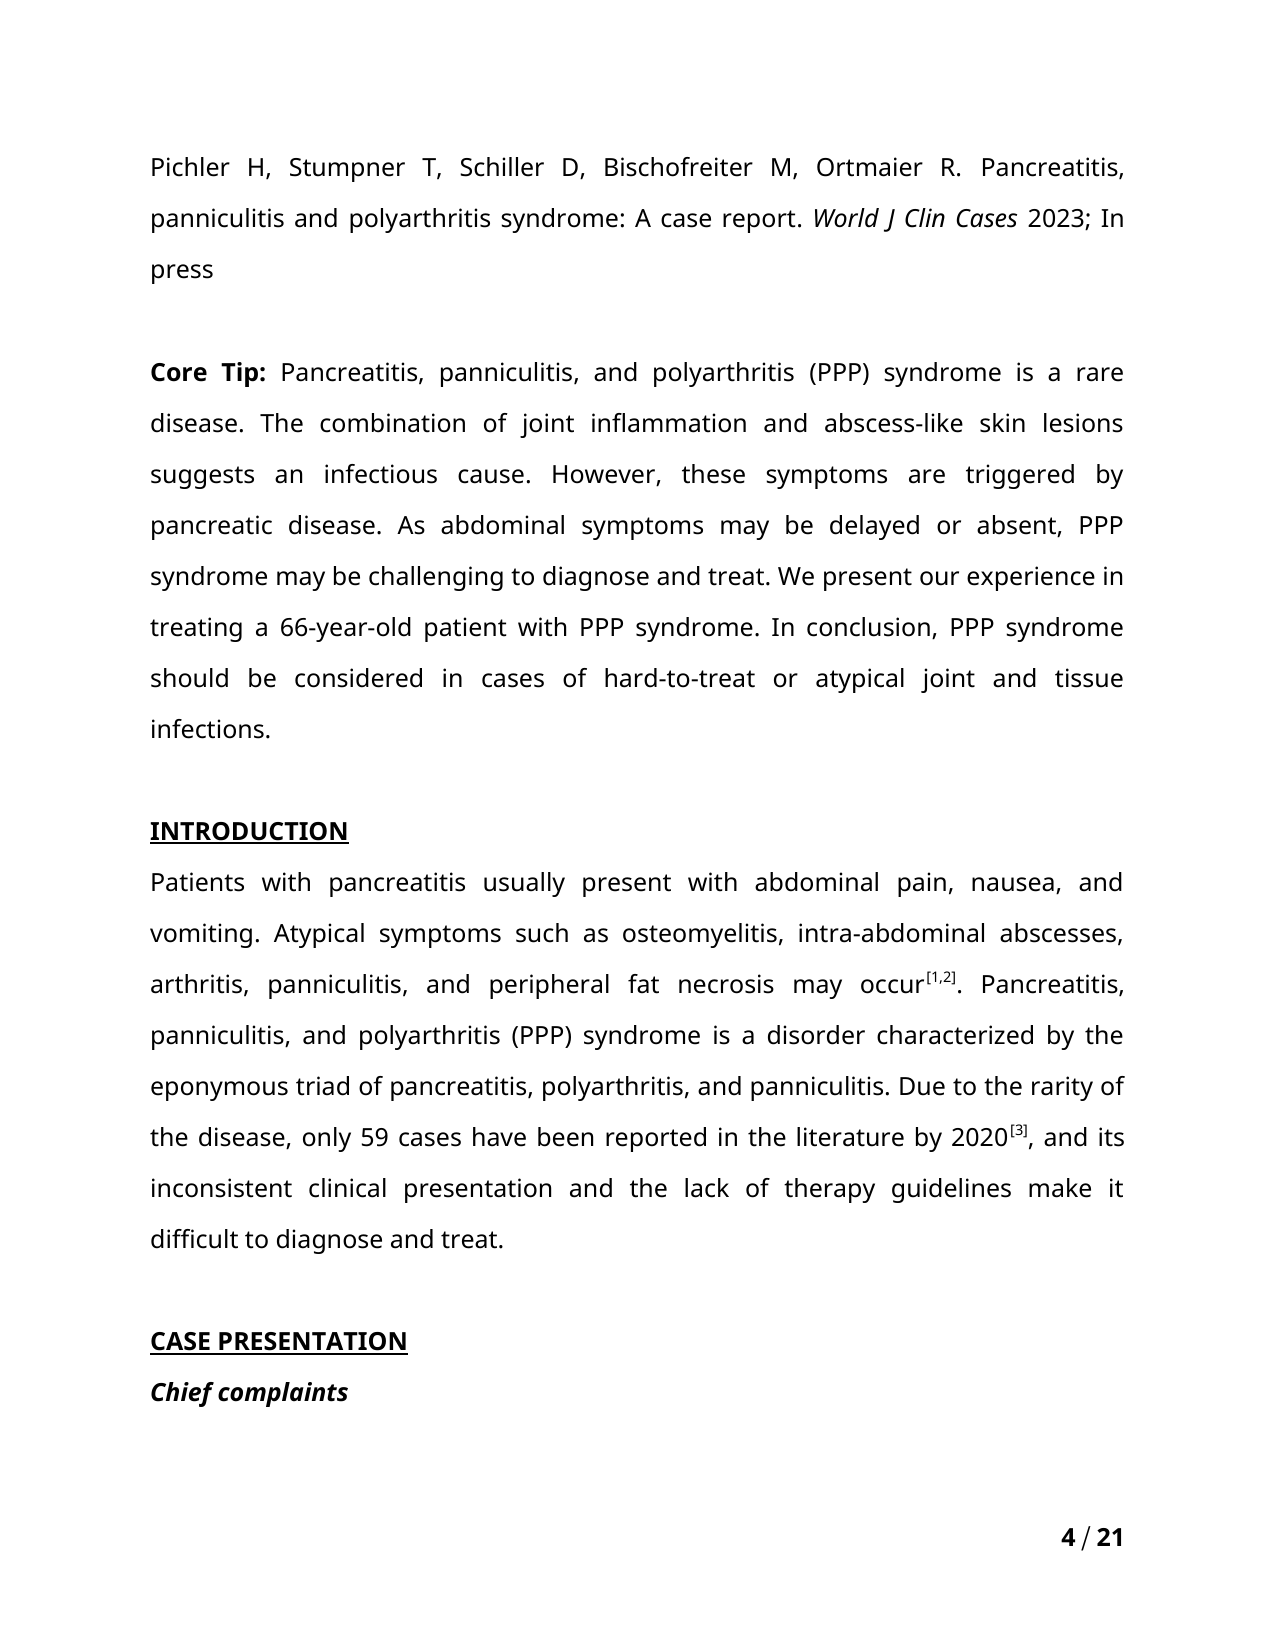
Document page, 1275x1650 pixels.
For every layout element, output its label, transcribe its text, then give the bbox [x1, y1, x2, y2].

text Core Tip: Pancreatitis, panniculitis, and polyarthritis (PPP) syndrome is a rare disease. The combination of joint inflammation and abscess-like skin lesions suggests an infectious cause. However, these symptoms are triggered by pancreatic disease. As abdominal symptoms may be delayed or absent, PPP syndrome may be challenging to diagnose and treat. We present our experience in treating a 66-year-old patient with PPP syndrome. In conclusion, PPP syndrome should be considered in cases of hard-to-treat or atypical joint and tissue infections. [150, 354, 1125, 746]
text Pichler H, Stumpner T, Schiller D, Bischofreiter M, Ortmaier R. Pancreatitis, panniculitis and polyarthritis syndrome: A case report. World J Clin Cases 2023; In press [150, 150, 1125, 286]
text Chief complaints [150, 1375, 1125, 1409]
text Patients with pancreatitis usually present with abdominal pain, nausea, and vomiting. Atypical symptoms such as osteomyelitis, intra-abdominal abscesses, arthritis, panniculitis, and peripheral fat necrosis may occur[1,2]. Pancreatitis, panniculitis, and polyarthritis (PPP) syndrome is a disorder characterized by the eponymous triad of pancreatitis, polyarthritis, and panniculitis. Due to the rarity of the disease, only 59 cases have been reported in the literature by 2020[3], and its inconsistent clinical presentation and the lack of therapy guidelines make it difficult to diagnose and treat. [150, 864, 1125, 1256]
text INTRODUCTION [150, 813, 1125, 848]
text CASE PRESENTATION [150, 1324, 1125, 1358]
